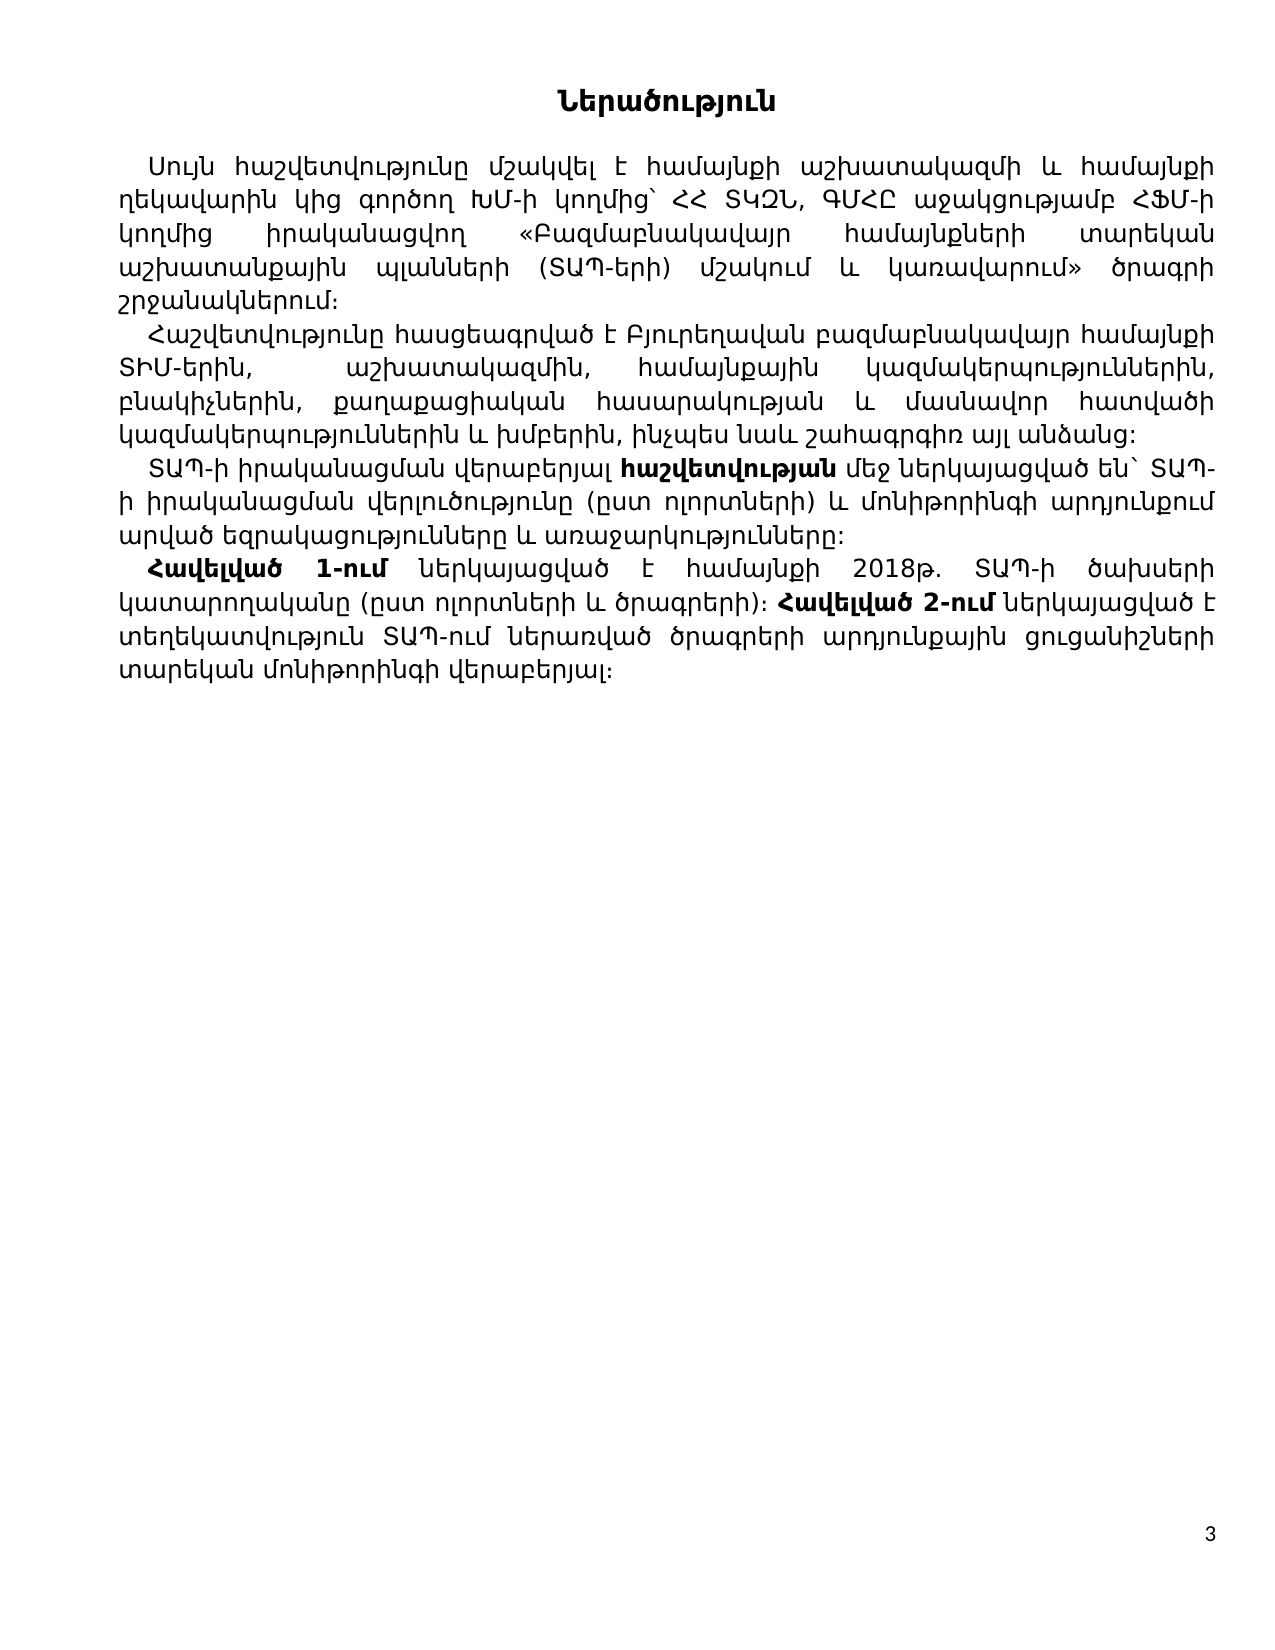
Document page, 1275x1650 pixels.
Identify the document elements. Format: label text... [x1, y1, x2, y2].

text Հաշվետվությունը հասցեագրված է Բյուրեղավան բազմաբնակավայր համայնքի ՏԻՄ-երին, աշխատակազմին, համայնքային կազմակերպություններին, բնակիչներին, քաղաքացիական հասարակության և մասնավոր հատվածի կազմակերպություններին և խմբերին, ինչպես նաև շահագրգիռ այլ անձանց: [118, 320, 1216, 450]
text ՏԱՊ-ի իրականացման վերաբերյալ հաշվետվության մեջ ներկայացված են` ՏԱՊ-ի իրականացման վերլուծությունը (ըստ ոլորտների) և մոնիթորինգի արդյունքում արված եզրակացությունները և առաջարկությունները: [118, 454, 1216, 550]
subtitle Ներածություն [118, 84, 1216, 118]
text Սույն հաշվետվությունը մշակվել է համայնքի աշխատակազմի և համայնքի ղեկավարին կից գործող ԽՄ-ի կողմից՝ ՀՀ ՏԿԶՆ, ԳՄՀԸ աջակցությամբ ՀՖՄ-ի կողմից իրականացվող «Բազմաբնակավայր համայնքների տարեկան աշխատանքային պլանների (ՏԱՊ-երի) մշակում և կառավարում» ծրագրի շրջանակներում։ [118, 152, 1216, 316]
text Հավելված 1-ում ներկայացված է համայնքի 2018թ. ՏԱՊ-ի ծախսերի կատարողականը (ըստ ոլորտների և ծրագրերի)։ Հավելված 2-ում ներկայացված է տեղեկատվություն ՏԱՊ-ում ներառված ծրագրերի արդյունքային ցուցանիշների տարեկան մոնիթորինգի վերաբերյալ։ [118, 555, 1216, 684]
